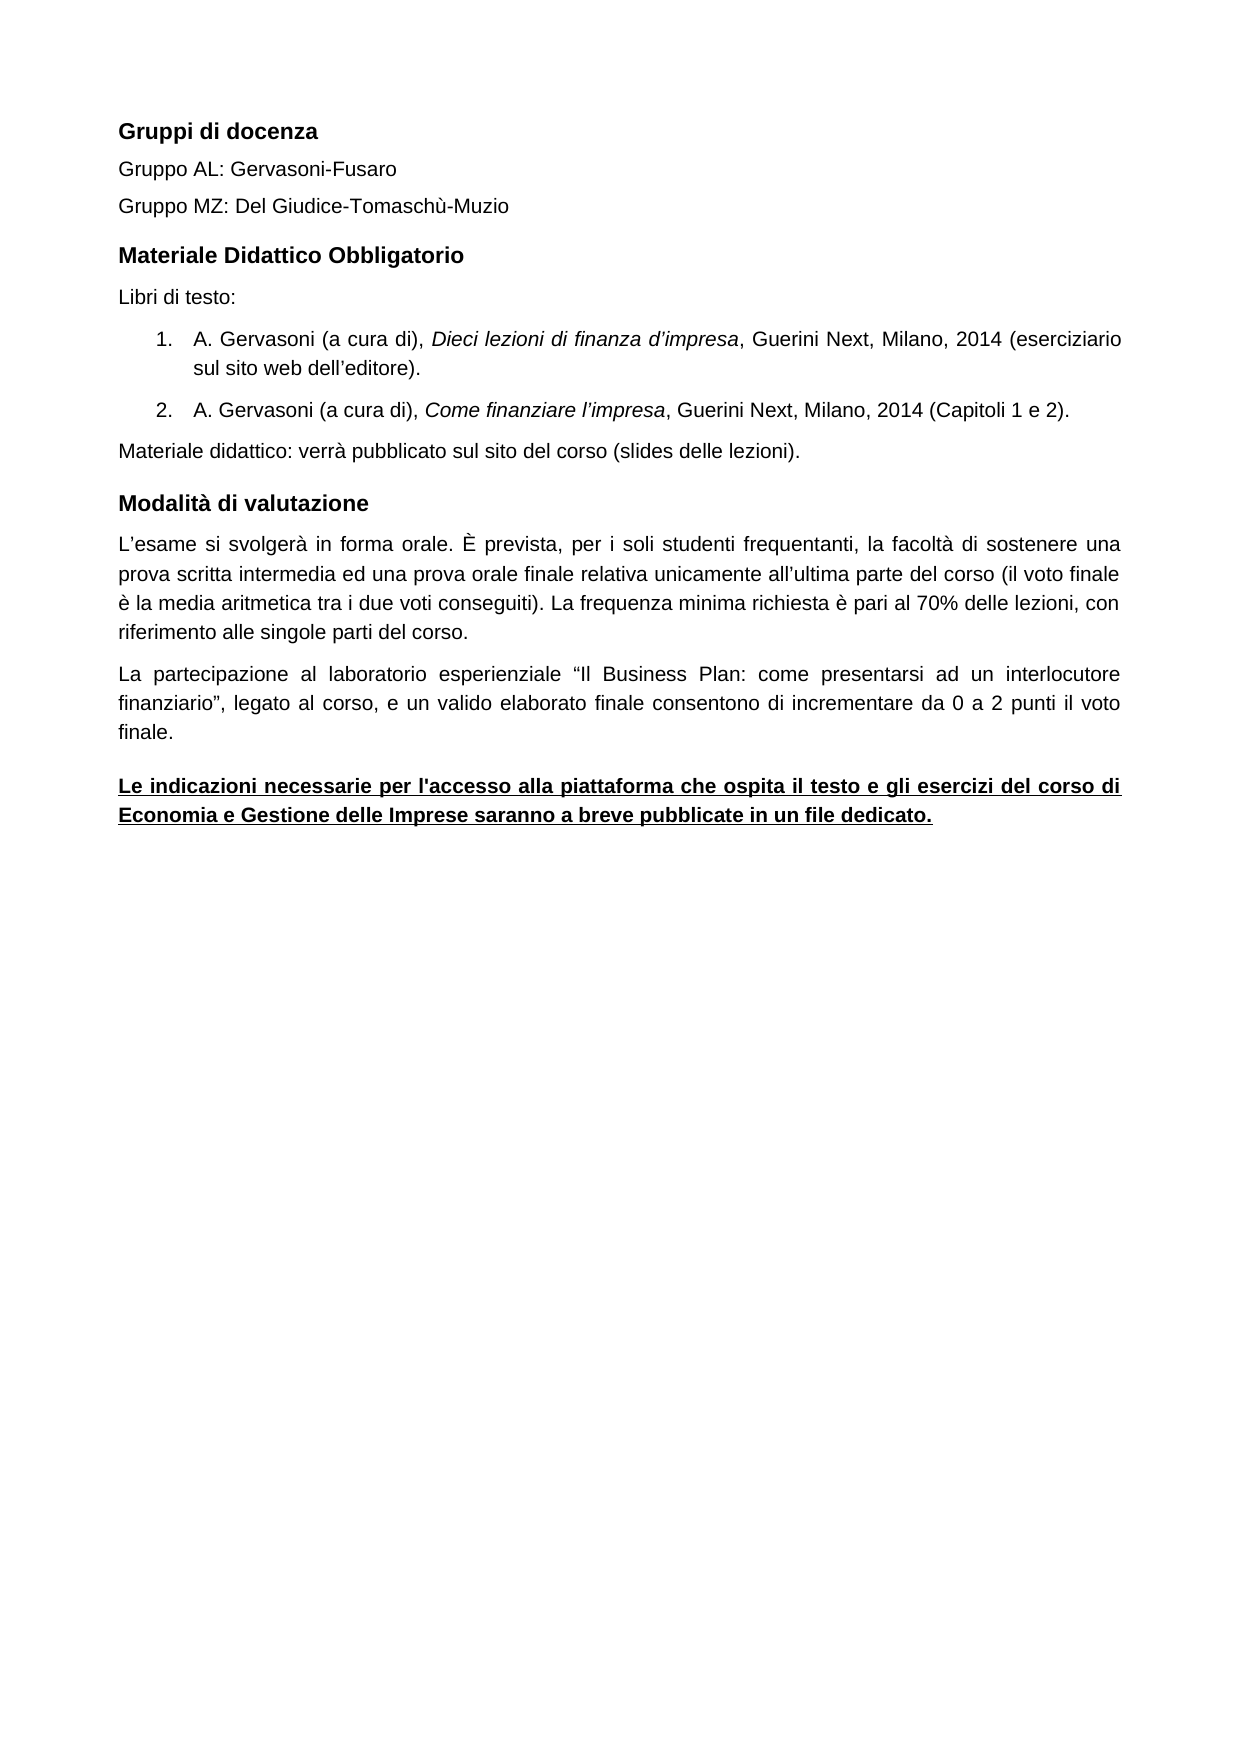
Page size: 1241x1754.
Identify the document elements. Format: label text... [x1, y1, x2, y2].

text La partecipazione al laboratorio esperienziale “Il Business Plan: come presentarsi ad un interlocutore finanziario”, legato al corso, e un valido elaborato finale consentono di incrementare da 0 a 2 punti il voto finale. [118, 658, 1122, 745]
text Modalità di valutazione [118, 489, 1122, 516]
text Gruppo AL: Gervasoni-Fusaro [118, 157, 1122, 181]
text Libri di testo: [118, 281, 1122, 310]
text Le indicazioni necessarie per l'accesso alla piattaforma che ospita il testo e gli esercizi del corso di Economia e Gestione delle Imprese saranno a breve pubblicate in un file dedicato. [118, 796, 1122, 828]
text Gruppi di docenza [118, 118, 1122, 144]
text Gruppo MZ: Del Giudice-Tomaschù-Muzio [118, 193, 1122, 217]
text Le indicazioni necessarie per l'accesso alla piattaforma che ospita il testo e gli esercizi del corso di Economia e Gestione delle Imprese saranno a breve pubblicate in un file dedicato. [118, 770, 1122, 795]
text Materiale Didattico Obbligatorio [118, 242, 1122, 269]
list A. Gervasoni (a cura di), Dieci lezioni di finanza d’impresa, Guerini Next, Milano, 2014 (eserciziario sul sito web dell’editore). [156, 323, 1122, 381]
list A. Gervasoni (a cura di), Come finanziare l’impresa, Guerini Next, Milano, 2014 (Capitoli 1 e 2). [156, 394, 1122, 423]
text Materiale didattico: verrà pubblicato sul sito del corso (slides delle lezioni). [118, 435, 1122, 464]
text L’esame si svolgerà in forma orale. È prevista, per i soli studenti frequentanti, la facoltà di sostenere una prova scritta intermedia ed una prova orale finale relativa unicamente all’ultima parte del corso (il voto finale è la media aritmetica tra i due voti conseguiti). La frequenza minima richiesta è pari al 70% delle lezioni, con riferimento alle singole parti del corso. [118, 528, 1122, 645]
